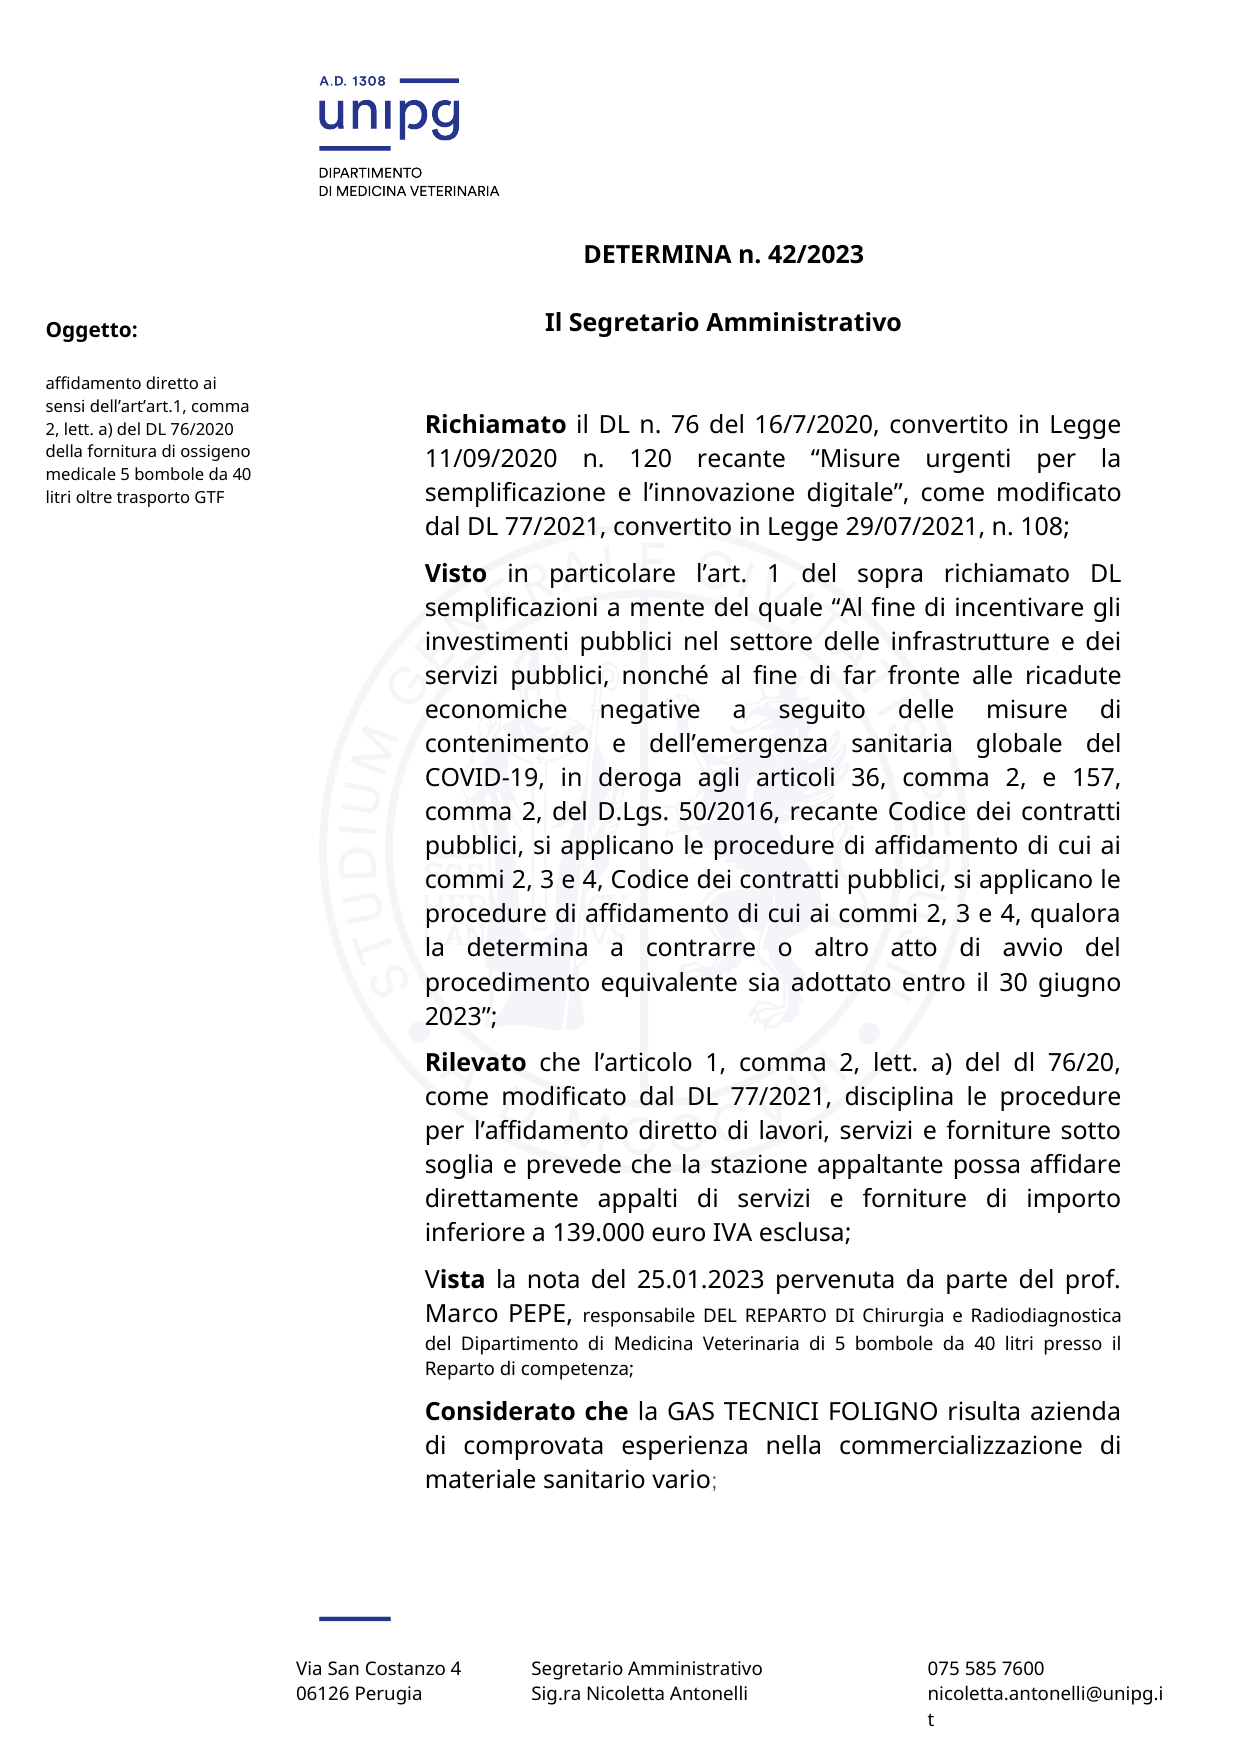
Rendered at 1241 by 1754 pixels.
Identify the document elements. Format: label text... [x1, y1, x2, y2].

text Visto in particolare l’art. 1 del sopra richiamato DL semplificazioni a mente del quale “Al fine di incentivare gli investimenti pubblici nel settore delle infrastrutture e dei servizi pubblici, nonché al fine di far fronte alle ricadute economiche negative a seguito delle misure di contenimento e dell’emergenza sanitaria globale del COVID-19, in deroga agli articoli 36, comma 2, e 157, comma 2, del D.Lgs. 50/2016, recante Codice dei contratti pubblici, si applicano le procedure di affidamento di cui ai commi 2, 3 e 4, Codice dei contratti pubblici, si applicano le procedure di affidamento di cui ai commi 2, 3 e 4, qualora la determina a contrarre o altro atto di avvio del procedimento equivalente sia adottato entro il 30 giugno 2023”; [266, 555, 1122, 1032]
text Il Segretario Amministrativo [325, 304, 1122, 338]
text affidamento diretto ai sensi dell’art’art.1, comma 2, lett. a) del DL 76/2020 della fornitura di ossigeno medicale 5 bombole da 40 litri oltre trasporto GTF [45, 372, 258, 508]
text Vista la nota del 25.01.2023 pervenuta da parte del prof. Marco PEPE, responsabile DEL REPARTO DI Chirurgia e Radiodiagnostica del Dipartimento di Medicina Veterinaria di 5 bombole da 40 litri presso il Reparto di competenza; [266, 1262, 1122, 1381]
text Richiamato il DL n. 76 del 16/7/2020, convertito in Legge 11/09/2020 n. 120 recante “Misure urgenti per la semplificazione e l’innovazione digitale”, come modificato dal DL 77/2021, convertito in Legge 29/07/2021, n. 108; [266, 407, 1122, 543]
text Rilevato che l’articolo 1, comma 2, lett. a) del dl 76/20, come modificato dal DL 77/2021, disciplina le procedure per l’affidamento diretto di lavori, servizi e forniture sotto soglia e prevede che la stazione appaltante possa affidare direttamente appalti di servizi e forniture di importo inferiore a 139.000 euro IVA esclusa; [266, 1045, 1122, 1249]
text Oggetto: [45, 315, 258, 343]
text DETERMINA n. 42/2023 [325, 236, 1122, 270]
picture [23, 0, 1241, 1726]
text Considerato che la GAS TECNICI FOLIGNO risulta azienda di comprovata esperienza nella commercializzazione di materiale sanitario vario; [266, 1393, 1122, 1496]
